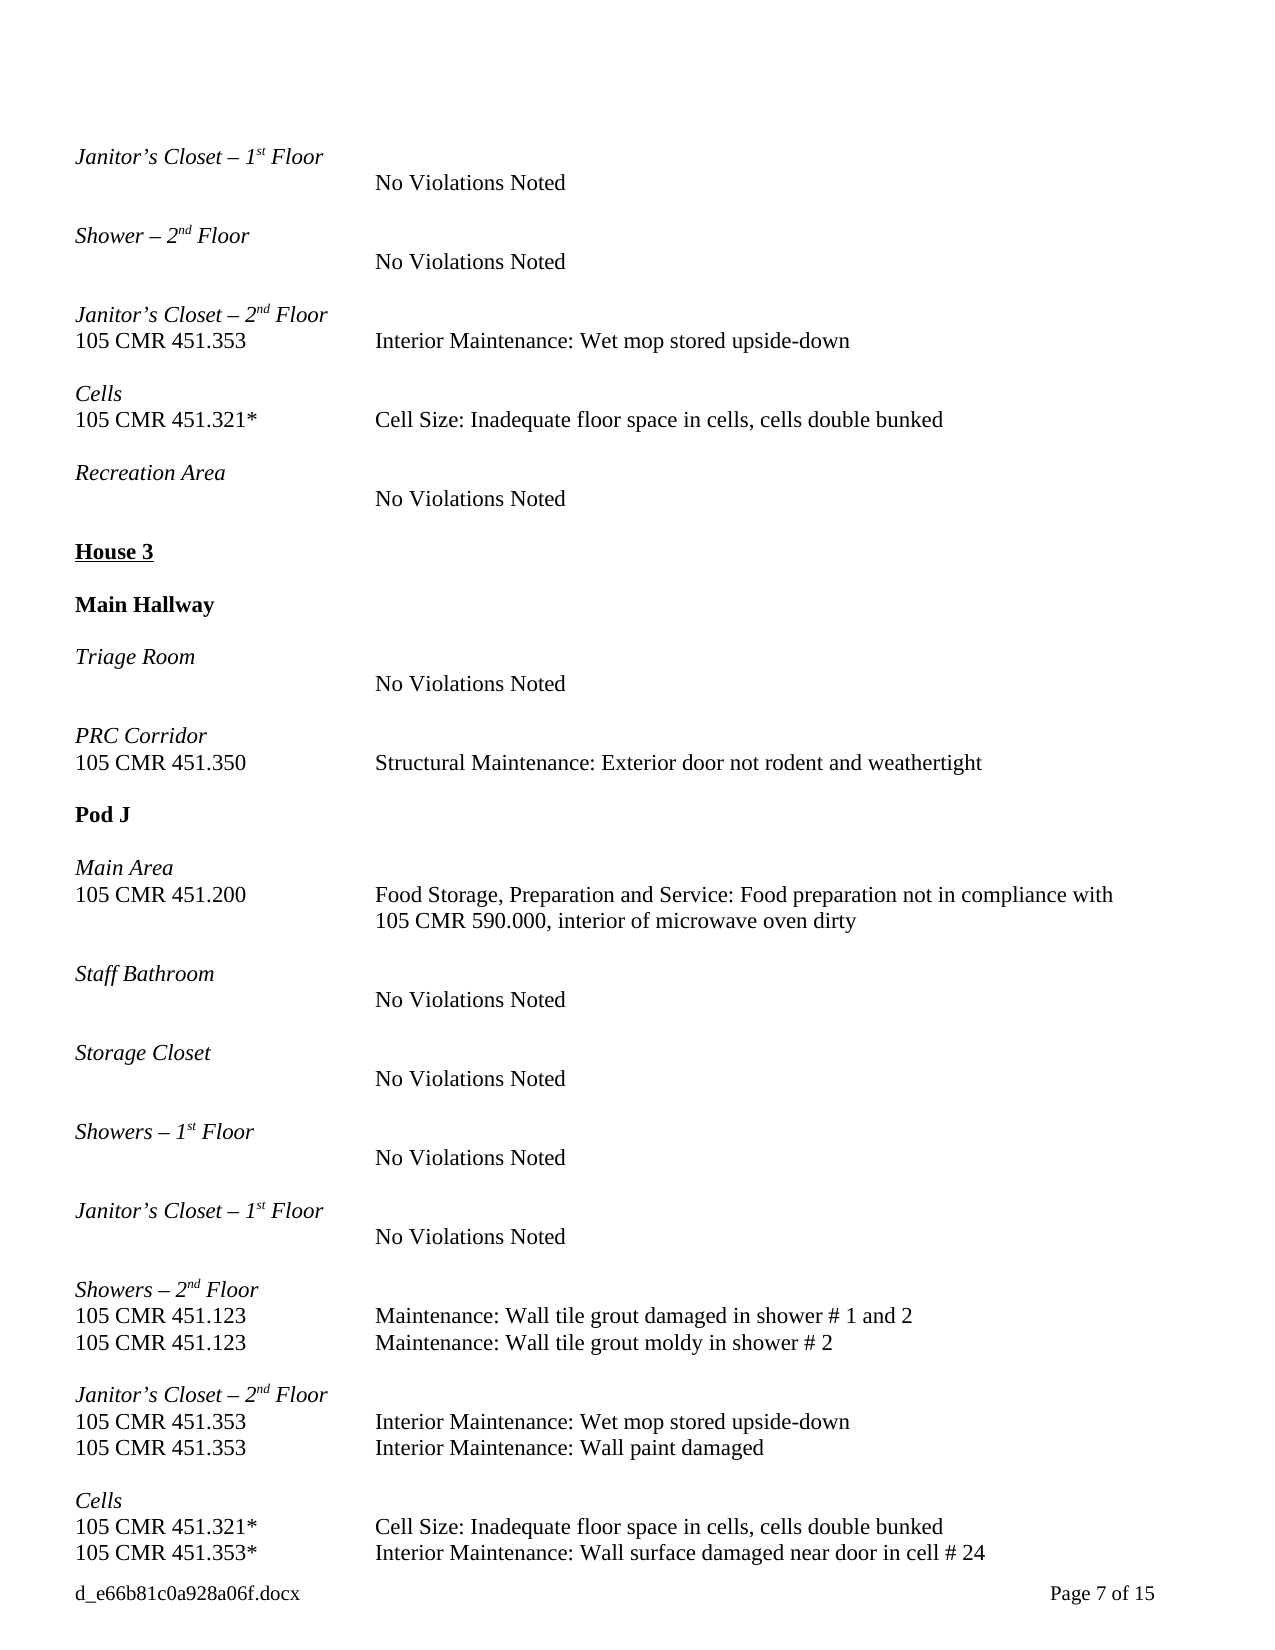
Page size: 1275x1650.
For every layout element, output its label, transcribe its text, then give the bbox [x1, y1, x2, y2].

text 105 CMR 451.321* Cell Size: Inadequate floor space in cells, cells double bunked [75, 406, 1200, 433]
text Staff Bathroom [75, 960, 1200, 986]
text 105 CMR 451.123 Maintenance: Wall tile grout damaged in shower # 1 and 2 [75, 1302, 1200, 1329]
text 105 CMR 451.353 Interior Maintenance: Wet mop stored upside-down [75, 1408, 1200, 1434]
text Janitor’s Closet – 2nd Floor [75, 301, 1200, 327]
text Main Hallway [75, 591, 1200, 617]
text Cells [75, 1487, 1200, 1513]
text Main Area [75, 854, 1200, 881]
text 105 CMR 451.321* Cell Size: Inadequate floor space in cells, cells double bunked [75, 1513, 1200, 1539]
text Pod J [75, 802, 1200, 828]
text Triage Room [75, 643, 1200, 670]
text 105 CMR 451.350 Structural Maintenance: Exterior door not rodent and weathertight [75, 749, 1200, 775]
text No Violations Noted [75, 1223, 1200, 1249]
text No Violations Noted [75, 986, 1200, 1012]
text Janitor’s Closet – 1st Floor [75, 143, 1200, 169]
text No Violations Noted [75, 670, 1200, 696]
text Storage Closet [75, 1039, 1200, 1065]
text Cells [75, 380, 1200, 406]
text Recreation Area [75, 459, 1200, 485]
text No Violations Noted [75, 1065, 1200, 1091]
text No Violations Noted [75, 169, 1200, 195]
text Showers – 1st Floor [75, 1118, 1200, 1144]
text No Violations Noted [75, 1144, 1200, 1171]
text 105 CMR 451.353* Interior Maintenance: Wall surface damaged near door in cell # 24 [75, 1539, 1200, 1566]
text 105 CMR 451.123 Maintenance: Wall tile grout moldy in shower # 2 [75, 1329, 1200, 1355]
text 105 CMR 451.353 Interior Maintenance: Wall paint damaged [75, 1434, 1200, 1460]
text Showers – 2nd Floor [75, 1276, 1200, 1302]
text Janitor’s Closet – 2nd Floor [75, 1381, 1200, 1408]
text 105 CMR 451.200 Food Storage, Preparation and Service: Food preparation not in compliance with 105 CMR 590.000, interior of microwave oven dirty [75, 881, 1200, 933]
text Shower – 2nd Floor [75, 222, 1200, 248]
text House 3 [75, 538, 1200, 564]
text Janitor’s Closet – 1st Floor [75, 1197, 1200, 1223]
text PRC Corridor [75, 722, 1200, 749]
text 105 CMR 451.353 Interior Maintenance: Wet mop stored upside-down [75, 327, 1200, 353]
text No Violations Noted [75, 248, 1200, 274]
text No Violations Noted [75, 485, 1200, 512]
